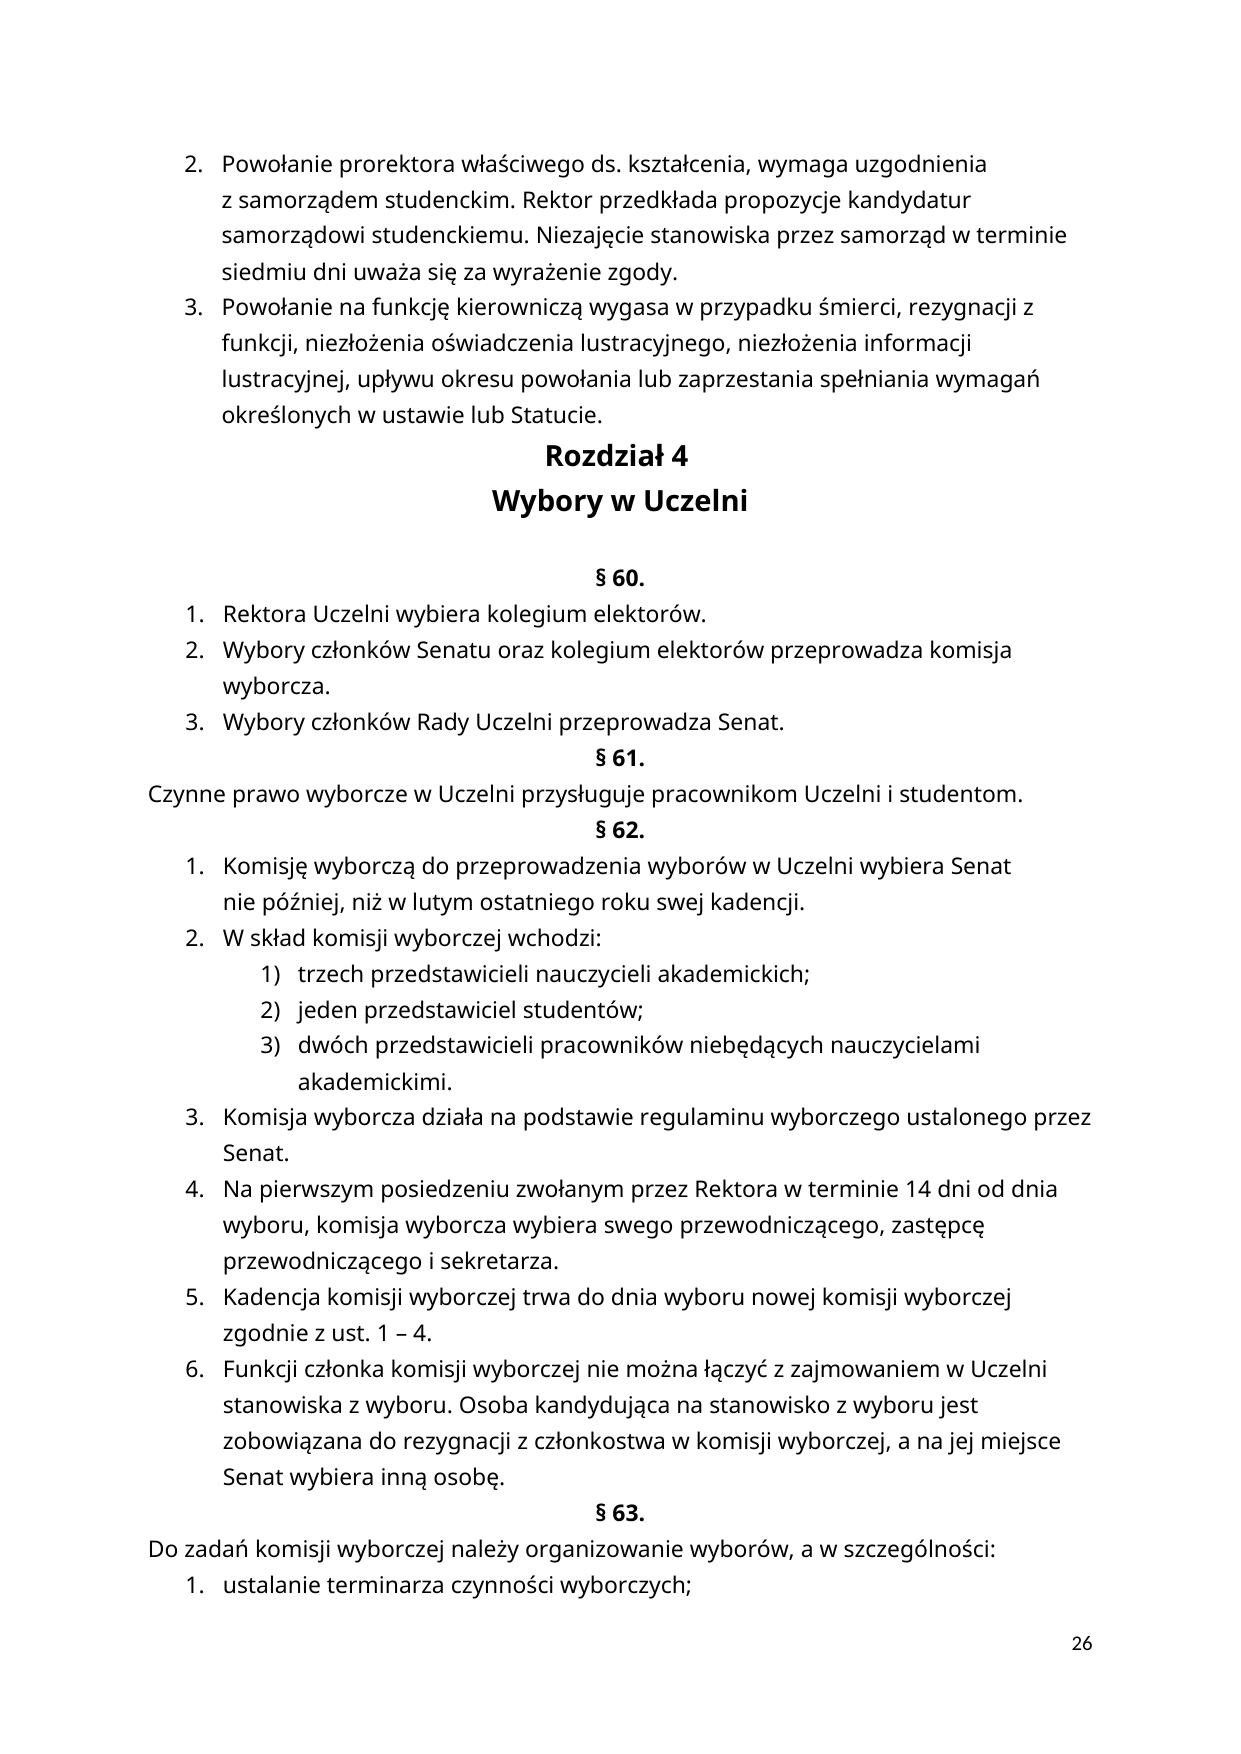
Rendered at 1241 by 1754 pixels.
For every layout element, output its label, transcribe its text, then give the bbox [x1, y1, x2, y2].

text Do zadań komisji wyborczej należy organizowanie wyborów, a w szczególności: [148, 1533, 1093, 1564]
list Funkcji członka komisji wyborczej nie można łączyć z zajmowaniem w Uczelni stanowiska z wyboru. Osoba kandydująca na stanowisko z wyboru jest zobowiązana do rezygnacji z członkostwa w komisji wyborczej, a na jej miejsce Senat wybiera inną osobę. [185, 1353, 1093, 1492]
list Wybory członków Senatu oraz kolegium elektorów przeprowadza komisja wyborcza. [185, 634, 1093, 701]
list Komisję wyborczą do przeprowadzenia wyborów w Uczelni wybiera Senat nie później, niż w lutym ostatniego roku swej kadencji. [185, 850, 1093, 917]
list Kadencja komisji wyborczej trwa do dnia wyboru nowej komisji wyborczej zgodnie z ust. 1 – 4. [185, 1281, 1093, 1348]
text § 60. [148, 562, 1093, 593]
list dwóch przedstawicieli pracowników niebędących nauczycielami akademickimi. [260, 1029, 1093, 1097]
list Wybory członków Rady Uczelni przeprowadza Senat. [185, 706, 1093, 737]
text § 62. [148, 814, 1093, 845]
list trzech przedstawicieli nauczycieli akademickich; [260, 958, 1093, 989]
list Powołanie prorektora właściwego ds. kształcenia, wymaga uzgodnienia z samorządem studenckim. Rektor przedkłada propozycje kandydatur samorządowi studenckiemu. Niezajęcie stanowiska przez samorząd w terminie siedmiu dni uważa się za wyrażenie zgody. [184, 148, 1093, 287]
list W skład komisji wyborczej wchodzi: [185, 922, 1093, 953]
list Rektora Uczelni wybiera kolegium elektorów. [185, 598, 1093, 629]
text § 63. [148, 1497, 1093, 1528]
list Czynne prawo wyborcze w Uczelni przysługuje pracownikom Uczelni i studentom. [148, 778, 1093, 809]
list Powołanie na funkcję kierowniczą wygasa w przypadku śmierci, rezygnacji z funkcji, niezłożenia oświadczenia lustracyjnego, niezłożenia informacji lustracyjnej, upływu okresu powołania lub zaprzestania spełniania wymagań określonych w ustawie lub Statucie. [184, 291, 1093, 430]
list Na pierwszym posiedzeniu zwołanym przez Rektora w terminie 14 dni od dnia wyboru, komisja wyborcza wybiera swego przewodniczącego, zastępcę przewodniczącego i sekretarza. [185, 1173, 1093, 1276]
text § 61. [148, 742, 1093, 773]
list Komisja wyborcza działa na podstawie regulaminu wyborczego ustalonego przez Senat. [185, 1101, 1093, 1168]
list jeden przedstawiciel studentów; [260, 993, 1093, 1025]
list ustalanie terminarza czynności wyborczych; [185, 1568, 1093, 1600]
subtitle Rozdział 4 Wybory w Uczelni [148, 435, 1093, 520]
